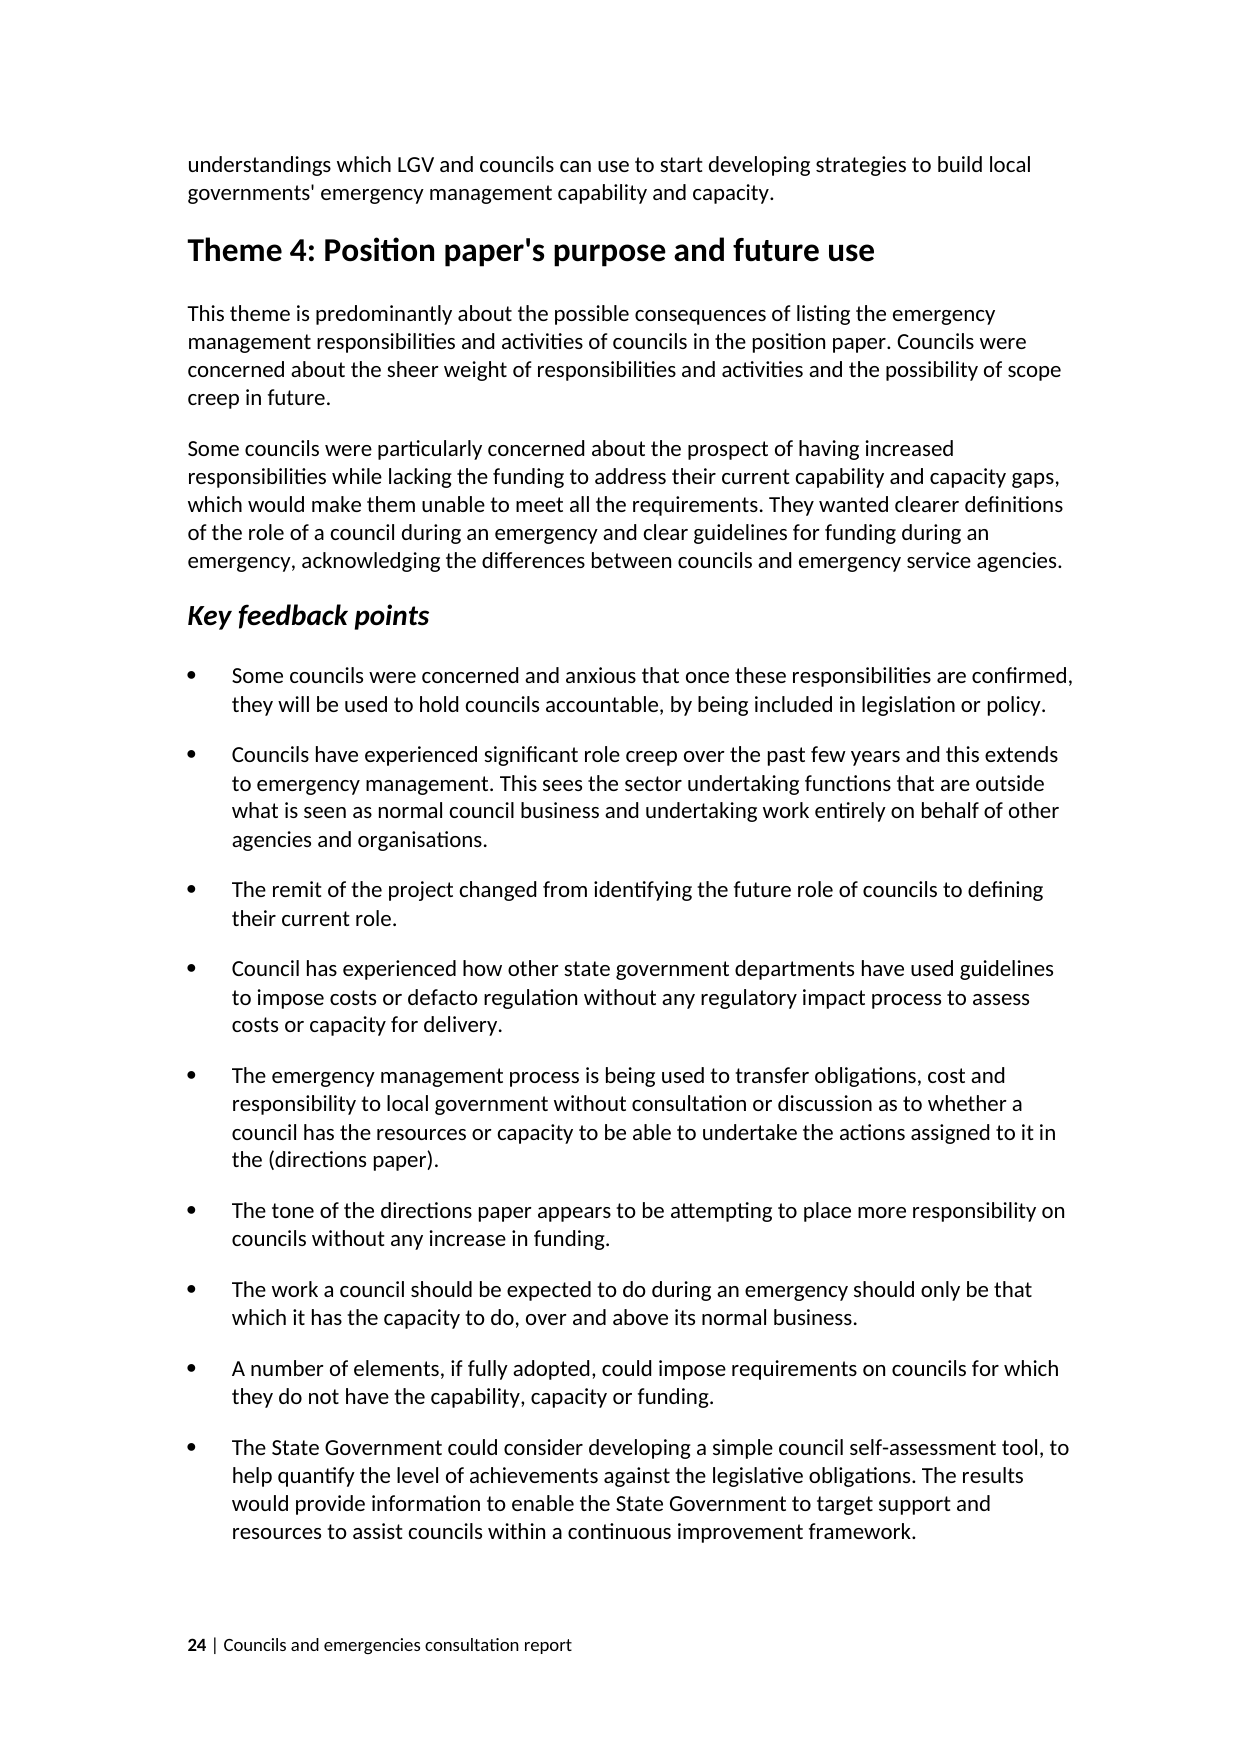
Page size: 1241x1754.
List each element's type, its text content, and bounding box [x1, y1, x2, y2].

text A number of elements, if fully adopted, could impose requirements on councils for which they do not have the capability, capacity or funding. [187, 1354, 1078, 1411]
text This theme is predominantly about the possible consequences of listing the emergency management responsibilities and activities of councils in the position paper. Councils were concerned about the sheer weight of responsibilities and activities and the possibility of scope creep in future. [187, 299, 1078, 411]
text The work a council should be expected to do during an emergency should only be that which it has the capacity to do, over and above its normal business. [187, 1276, 1078, 1332]
text Some councils were particularly concerned about the prospect of having increased responsibilities while lacking the funding to address their current capability and capacity gaps, which would make them unable to meet all the requirements. They wanted clearer definitions of the role of a council during an emergency and clear guidelines for funding during an emergency, acknowledging the differences between councils and emergency service agencies. [187, 434, 1078, 574]
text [187, 150, 1078, 206]
subtitle Theme 4: Position paper's purpose and future use [187, 229, 1078, 270]
text The remit of the project changed from identifying the future role of councils to defining their current role. [187, 876, 1078, 932]
text Some councils were concerned and anxious that once these responsibilities are confirmed, they will be used to hold councils accountable, by being included in legislation or policy. [187, 662, 1078, 718]
text Councils have experienced significant role creep over the past few years and this extends to emergency management. This sees the sector undertaking functions that are outside what is seen as normal council business and undertaking work entirely on behalf of other agencies and organisations. [187, 741, 1078, 853]
text Council has experienced how other state government departments have used guidelines to impose costs or defacto regulation without any regulatory impact process to assess costs or capacity for delivery. [187, 954, 1078, 1039]
subtitle Key feedback points [187, 597, 1078, 632]
text The emergency management process is being used to transfer obligations, cost and responsibility to local government without consultation or discussion as to whether a council has the resources or capacity to be able to undertake the actions assigned to it in the (directions paper). [187, 1062, 1078, 1174]
text The tone of the directions paper appears to be attempting to place more responsibility on councils without any increase in funding. [187, 1197, 1078, 1253]
text The State Government could consider developing a simple council self-assessment tool, to help quantify the level of achievements against the legislative obligations. The results would provide information to enable the State Government to target support and resources to assist councils within a continuous improvement framework. [187, 1433, 1078, 1546]
